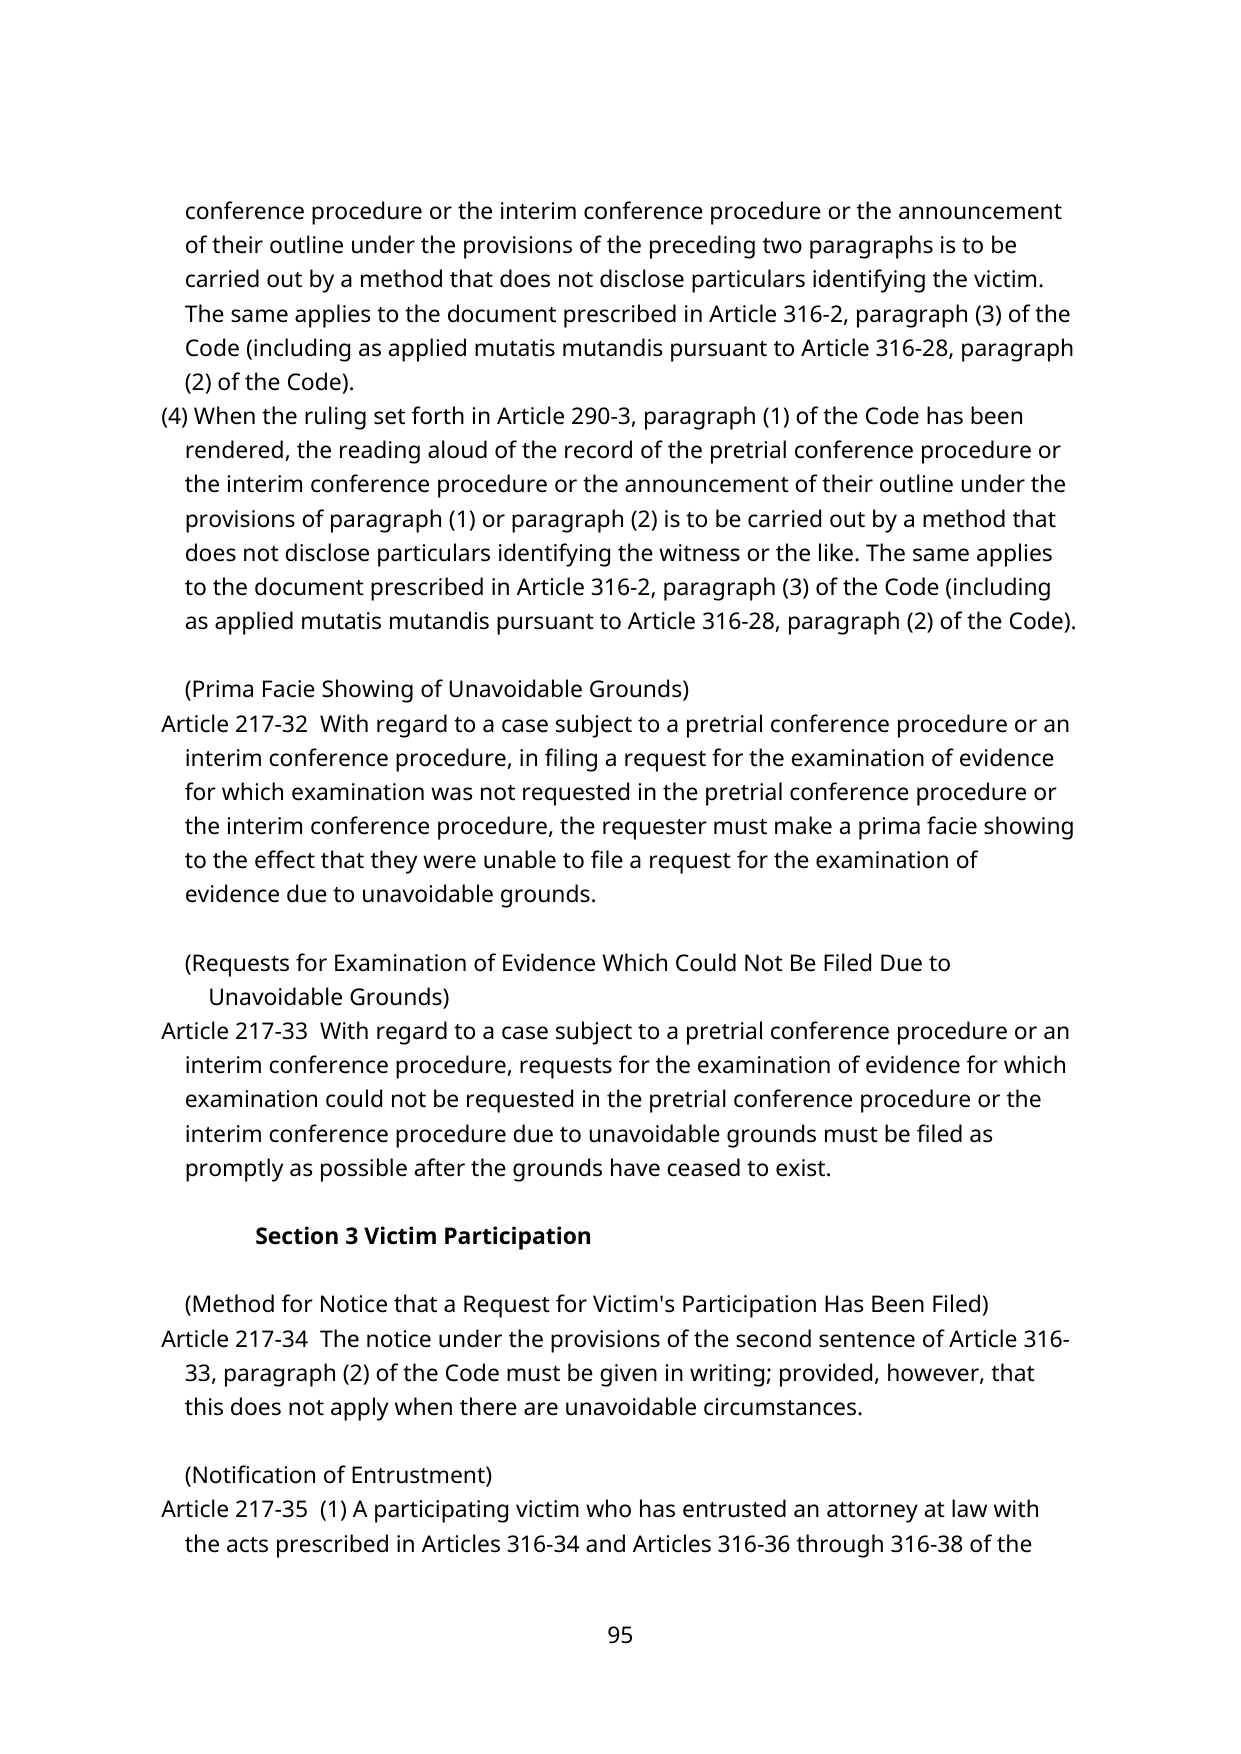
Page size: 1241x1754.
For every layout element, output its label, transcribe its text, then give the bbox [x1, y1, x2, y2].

text (Method for Notice that a Request for Victim's Participation Has Been Filed) [184, 1287, 1079, 1321]
text Article 217-32 With regard to a case subject to a pretrial conference procedure or an interim conference procedure, in filing a request for the examination of evidence for which examination was not requested in the pretrial conference procedure or the interim conference procedure, the requester must make a prima facie showing to the effect that they were unable to file a request for the examination of evidence due to unavoidable grounds. [161, 706, 1079, 911]
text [161, 194, 1079, 399]
text (Prima Facie Showing of Unavoidable Grounds) [184, 672, 1079, 706]
text Section 3 Victim Participation [253, 1219, 1079, 1253]
text (Notification of Entrustment) [184, 1458, 1079, 1492]
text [161, 1492, 1079, 1560]
text Article 217-33 With regard to a case subject to a pretrial conference procedure or an interim conference procedure, requests for the examination of evidence for which examination could not be requested in the pretrial conference procedure or the interim conference procedure due to unavoidable grounds must be filed as promptly as possible after the grounds have ceased to exist. [161, 1014, 1079, 1184]
text (4) When the ruling set forth in Article 290-3, paragraph (1) of the Code has been rendered, the reading aloud of the record of the pretrial conference procedure or the interim conference procedure or the announcement of their outline under the provisions of paragraph (1) or paragraph (2) is to be carried out by a method that does not disclose particulars identifying the witness or the like. The same applies to the document prescribed in Article 316-2, paragraph (3) of the Code (including as applied mutatis mutandis pursuant to Article 316-28, paragraph (2) of the Code). [161, 399, 1079, 638]
text (Requests for Examination of Evidence Which Could Not Be Filed Due to Unavoidable Grounds) [184, 945, 1079, 1014]
text Article 217-34 The notice under the provisions of the second sentence of Article 316-33, paragraph (2) of the Code must be given in writing; provided, however, that this does not apply when there are unavoidable circumstances. [161, 1321, 1079, 1424]
